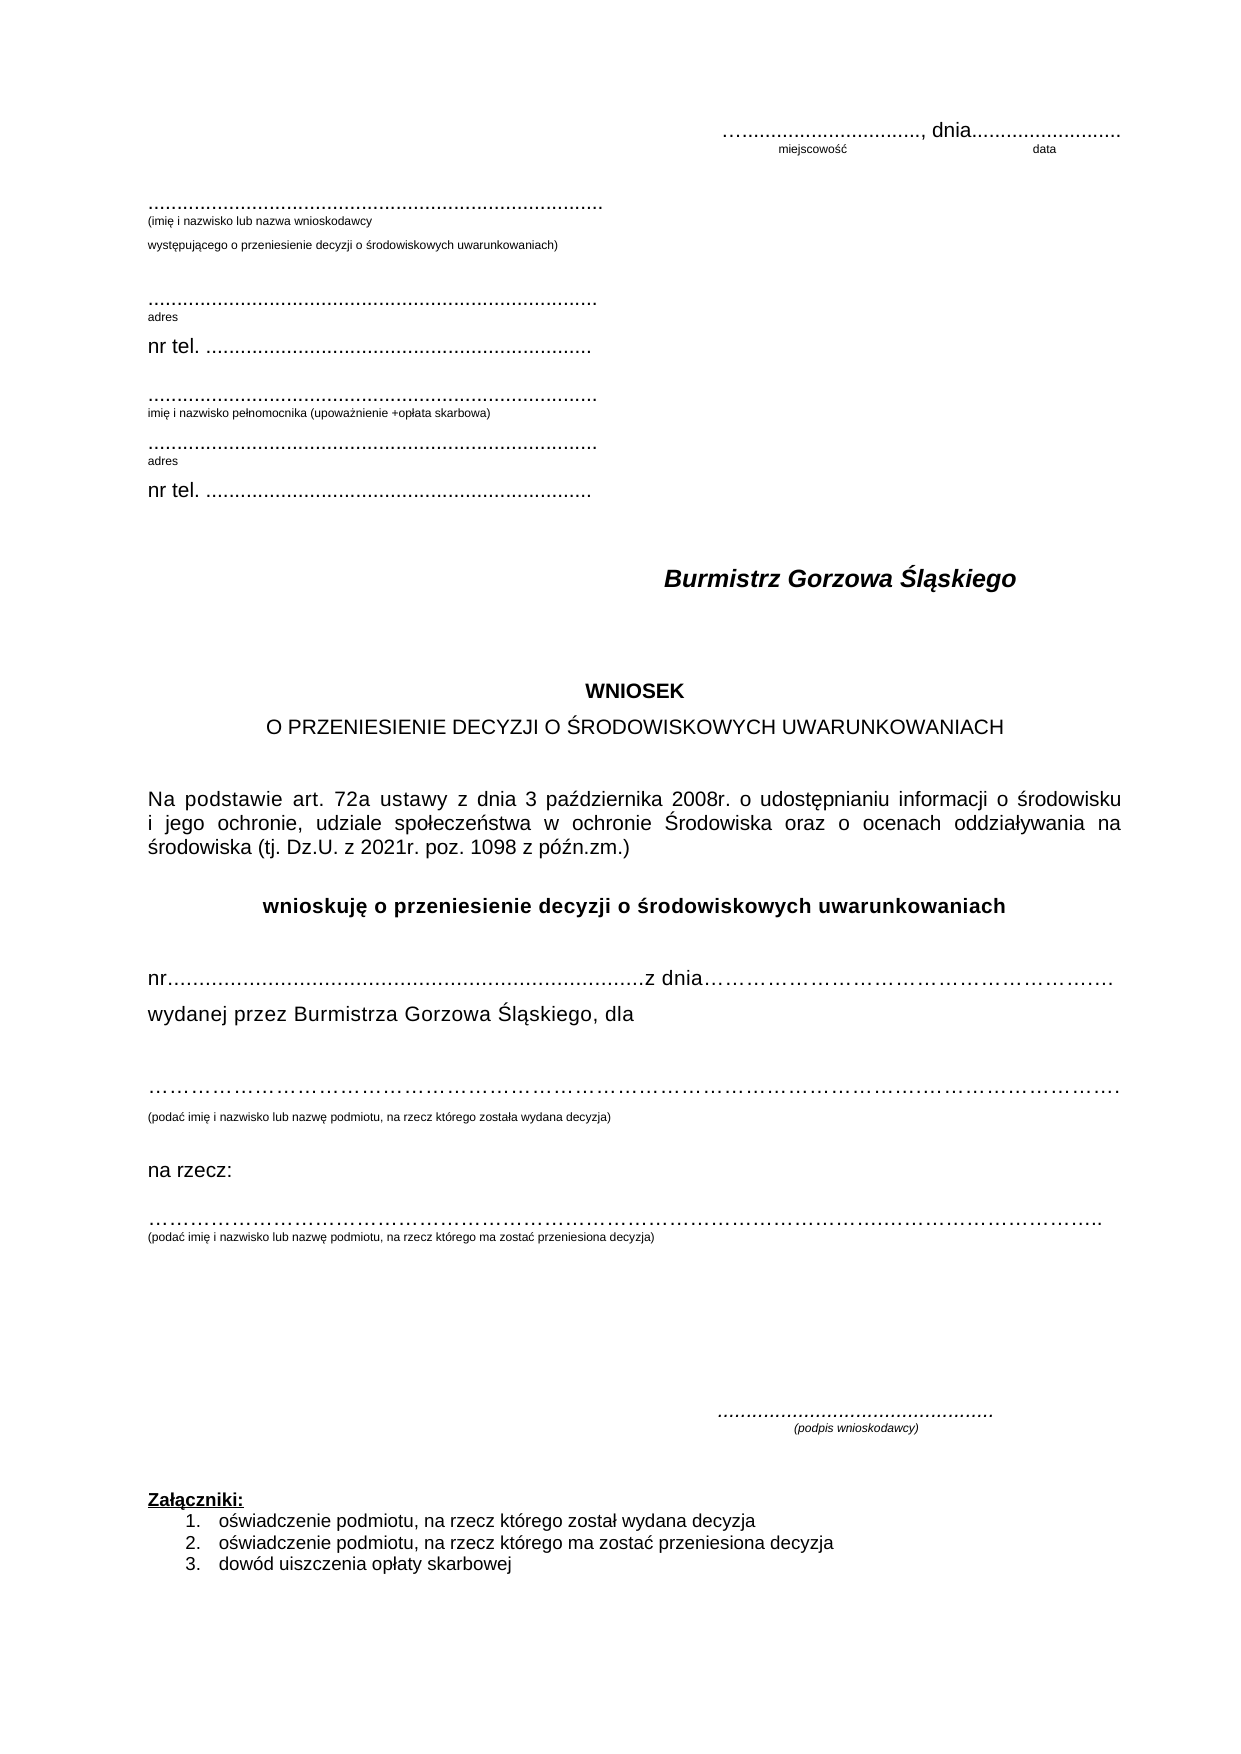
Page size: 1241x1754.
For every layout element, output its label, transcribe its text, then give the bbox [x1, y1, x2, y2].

subtitle WNIOSEK [148, 679, 1122, 703]
text .............................................................................. [148, 429, 1122, 453]
text nr tel. ................................................................... [148, 477, 1122, 501]
text imię i nazwisko pełnomocnika (upoważnienie +opłata skarbowa) [148, 406, 1122, 429]
text adres [148, 310, 1122, 334]
list oświadczenie podmiotu, na rzecz którego został wydana decyzja [185, 1510, 1122, 1532]
list oświadczenie podmiotu, na rzecz którego ma zostać przeniesiona decyzja [185, 1532, 1122, 1553]
text .............................................................................. [148, 382, 1122, 406]
text Na podstawie art. 72a ustawy z dnia 3 października 2008r. o udostępnianiu informacji o środowisku i jego ochronie, udziale społeczeństwa w ochronie Środowiska oraz o ocenach oddziaływania na środowiska (tj. Dz.U. z 2021r. poz. 1098 z późn.zm.) [148, 787, 1122, 858]
text …………………………………………………………………………………………….………………………….. [148, 1206, 1122, 1230]
text Burmistrz Gorzowa Śląskiego [590, 564, 1122, 592]
text ……………………………………………………………………………………………….………………………. [148, 1074, 1122, 1098]
text adres [148, 453, 1122, 477]
text ............................................................................... [148, 190, 1122, 214]
text Załączniki: [148, 1488, 1122, 1510]
text nr tel. ................................................................... [148, 334, 1122, 358]
text …..............................., dnia.......................... [148, 118, 1122, 142]
list dowód uiszczenia opłaty skarbowej [185, 1553, 1122, 1575]
text (imię i nazwisko lub nazwa wnioskodawcy [148, 214, 1122, 238]
text (podać imię i nazwisko lub nazwę podmiotu, na rzecz którego została wydana decyzja) [148, 1110, 1122, 1134]
text ................................................ [591, 1397, 1122, 1421]
subtitle O PRZENIESIENIE DECYZJI O ŚRODOWISKOWYCH UWARUNKOWANIACH [148, 715, 1122, 739]
text (podać imię i nazwisko lub nazwę podmiotu, na rzecz którego ma zostać przeniesiona decyzja) [148, 1230, 1122, 1254]
text wnioskuję o przeniesienie decyzji o środowiskowych uwarunkowaniach [148, 894, 1122, 918]
text nr............................................................................z dnia……………………………………………….… wydanej przez Burmistrza Gorzowa Śląskiego, dla [148, 966, 1122, 1026]
text (podpis wnioskodawcy) [591, 1421, 1122, 1445]
text miejscowość data [148, 142, 1122, 166]
text .............................................................................. [148, 286, 1122, 310]
text występującego o przeniesienie decyzji o środowiskowych uwarunkowaniach) [148, 238, 1122, 262]
text na rzecz: [148, 1158, 1122, 1182]
